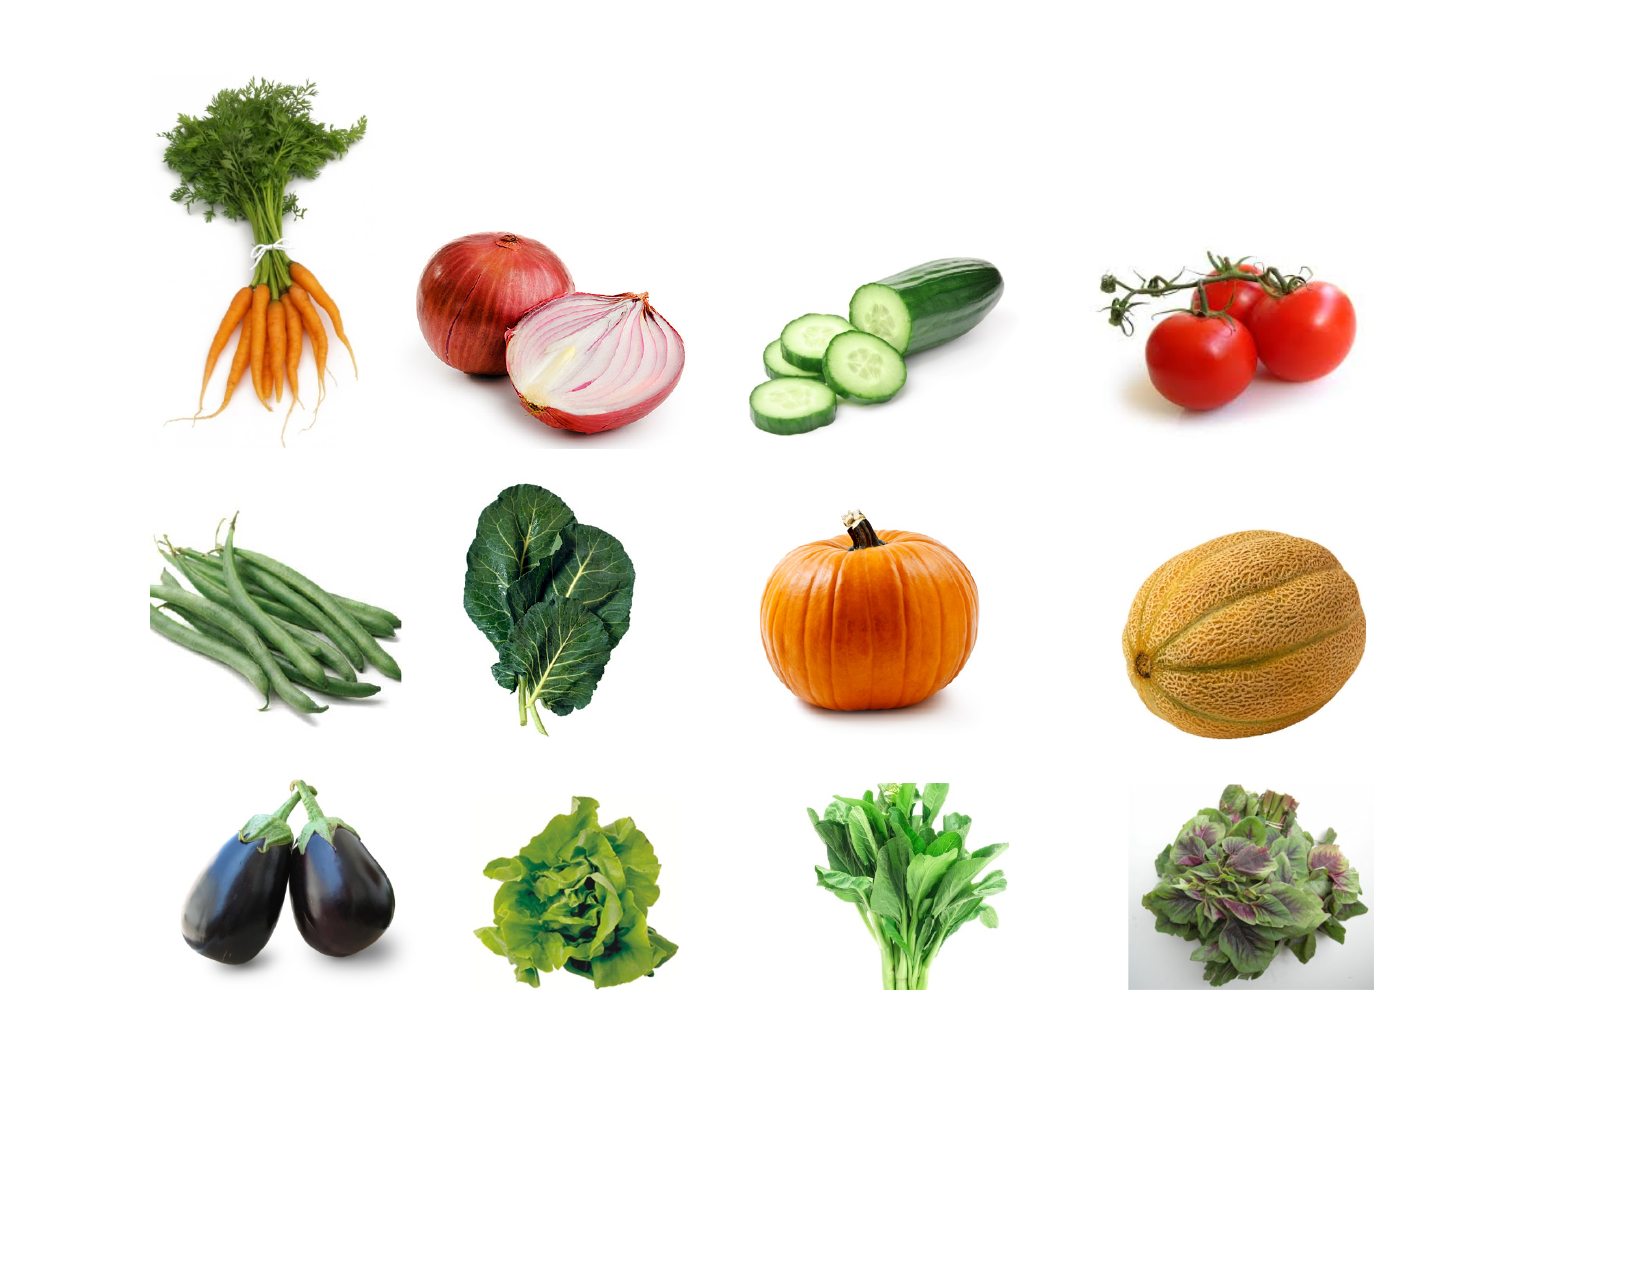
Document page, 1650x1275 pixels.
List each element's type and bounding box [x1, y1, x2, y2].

picture [674, 489, 1070, 740]
picture [458, 479, 639, 740]
picture [150, 775, 437, 990]
picture [1061, 218, 1369, 449]
picture [150, 487, 402, 740]
picture [802, 783, 1010, 990]
picture [150, 75, 1024, 449]
picture [472, 795, 679, 990]
picture [1129, 785, 1374, 989]
picture [1121, 529, 1367, 740]
